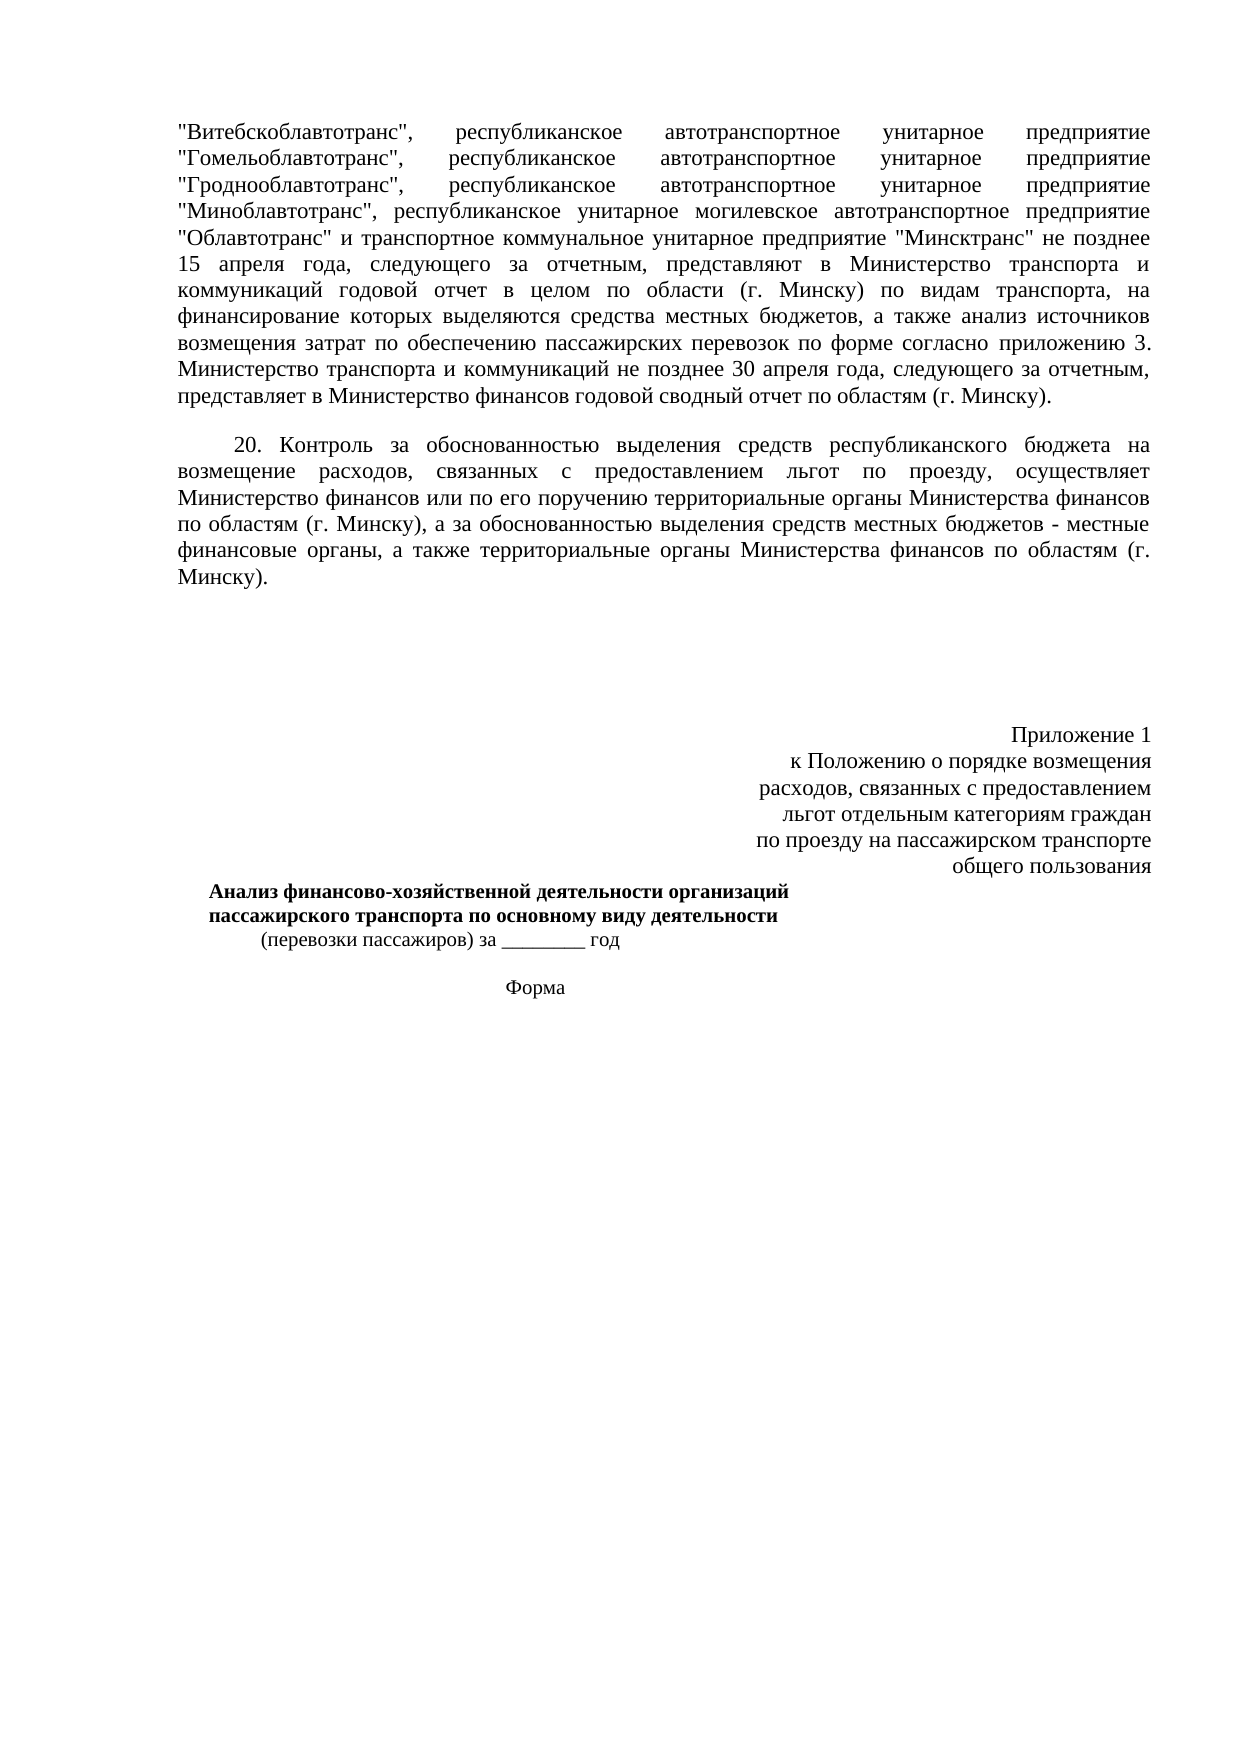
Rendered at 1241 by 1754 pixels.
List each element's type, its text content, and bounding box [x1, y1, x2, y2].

text 20. Контроль за обоснованностью выделения средств республиканского бюджета на возмещение расходов, связанных с предоставлением льгот по проезду, осуществляет Министерство финансов или по его поручению территориальные органы Министерства финансов по областям (г. Минску), а за обоснованностью выделения средств местных бюджетов - местные финансовые органы, а также территориальные органы Министерства финансов по областям (г. Минску). [177, 431, 1152, 589]
text Анализ финансово-хозяйственной деятельности организаций [177, 879, 1152, 903]
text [177, 118, 1152, 408]
text к Положению о порядке возмещения [177, 747, 1152, 773]
text Приложение 1 [177, 721, 1152, 747]
text Форма [177, 975, 1152, 999]
text общего пользования [177, 853, 1152, 879]
text по проезду на пассажирском транспорте [177, 826, 1152, 853]
text пассажирского транспорта по основному виду деятельности [177, 903, 1152, 927]
text (перевозки пассажиров) за ________ год [177, 927, 1152, 951]
text льгот отдельным категориям граждан [177, 800, 1152, 826]
text расходов, связанных с предоставлением [177, 773, 1152, 800]
